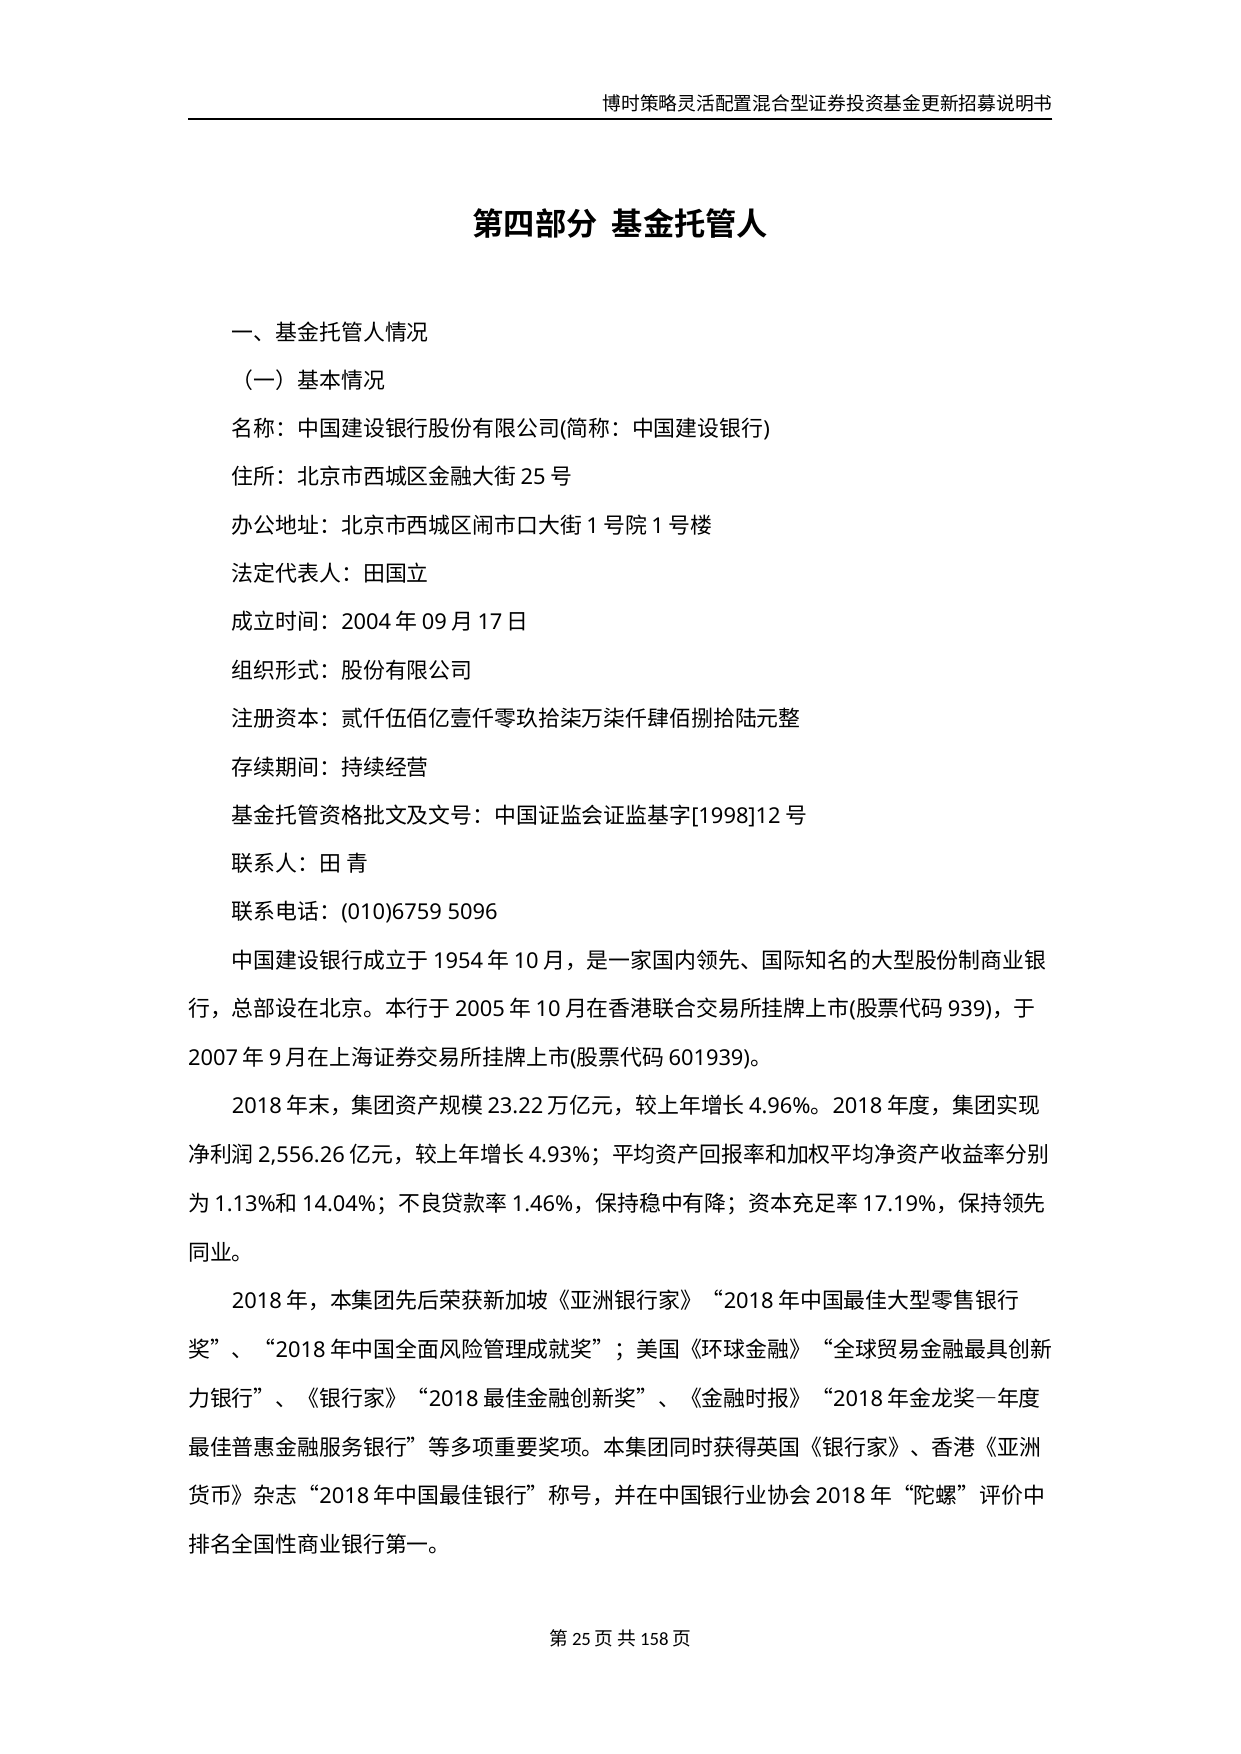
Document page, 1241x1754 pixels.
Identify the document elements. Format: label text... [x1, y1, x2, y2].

text 联系人：田 青 [188, 846, 1052, 878]
text 法定代表人：田国立 [188, 556, 1052, 588]
text 成立时间：2004年09月17日 [188, 604, 1052, 637]
text 2018年末，集团资产规模23.22万亿元，较上年增长4.96%。2018年度，集团实现净利润2,556.26亿元，较上年增长4.93%；平均资产回报率和加权平均净资产收益率分别为1.13%和14.04%；不良贷款率1.46%，保持稳中有降；资本充足率17.19%，保持领先同业。 [188, 1088, 1052, 1267]
text 注册资本：贰仟伍佰亿壹仟零玖拾柒万柒仟肆佰捌拾陆元整 [188, 701, 1052, 733]
text 中国建设银行成立于1954年10月，是一家国内领先、国际知名的大型股份制商业银行，总部设在北京。本行于2005年10月在香港联合交易所挂牌上市(股票代码939)，于2007年9月在上海证券交易所挂牌上市(股票代码601939)。 [188, 942, 1052, 1072]
text 住所：北京市西城区金融大街25号 [188, 459, 1052, 492]
text 名称：中国建设银行股份有限公司(简称：中国建设银行) [188, 411, 1052, 443]
text 组织形式：股份有限公司 [188, 652, 1052, 685]
text 2018年，本集团先后荣获新加坡《亚洲银行家》“2018年中国最佳大型零售银行奖”、“2018年中国全面风险管理成就奖”；美国《环球金融》“全球贸易金融最具创新力银行”、《银行家》“2018最佳金融创新奖”、《金融时报》“2018年金龙奖—年度最佳普惠金融服务银行”等多项重要奖项。本集团同时获得英国《银行家》、香港《亚洲货币》杂志“2018年中国最佳银行”称号，并在中国银行业协会2018年“陀螺”评价中排名全国性商业银行第一。 [188, 1283, 1052, 1559]
text 存续期间：持续经营 [188, 749, 1052, 782]
subtitle 第四部分 基金托管人 [188, 189, 1052, 254]
text 一、基金托管人情况 [188, 314, 1052, 347]
text 基金托管资格批文及文号：中国证监会证监基字[1998]12号 [188, 797, 1052, 830]
text 办公地址：北京市西城区闹市口大街1号院1号楼 [188, 507, 1052, 540]
text 联系电话：(010)6759 5096 [188, 894, 1052, 927]
text （一）基本情况 [188, 362, 1052, 395]
